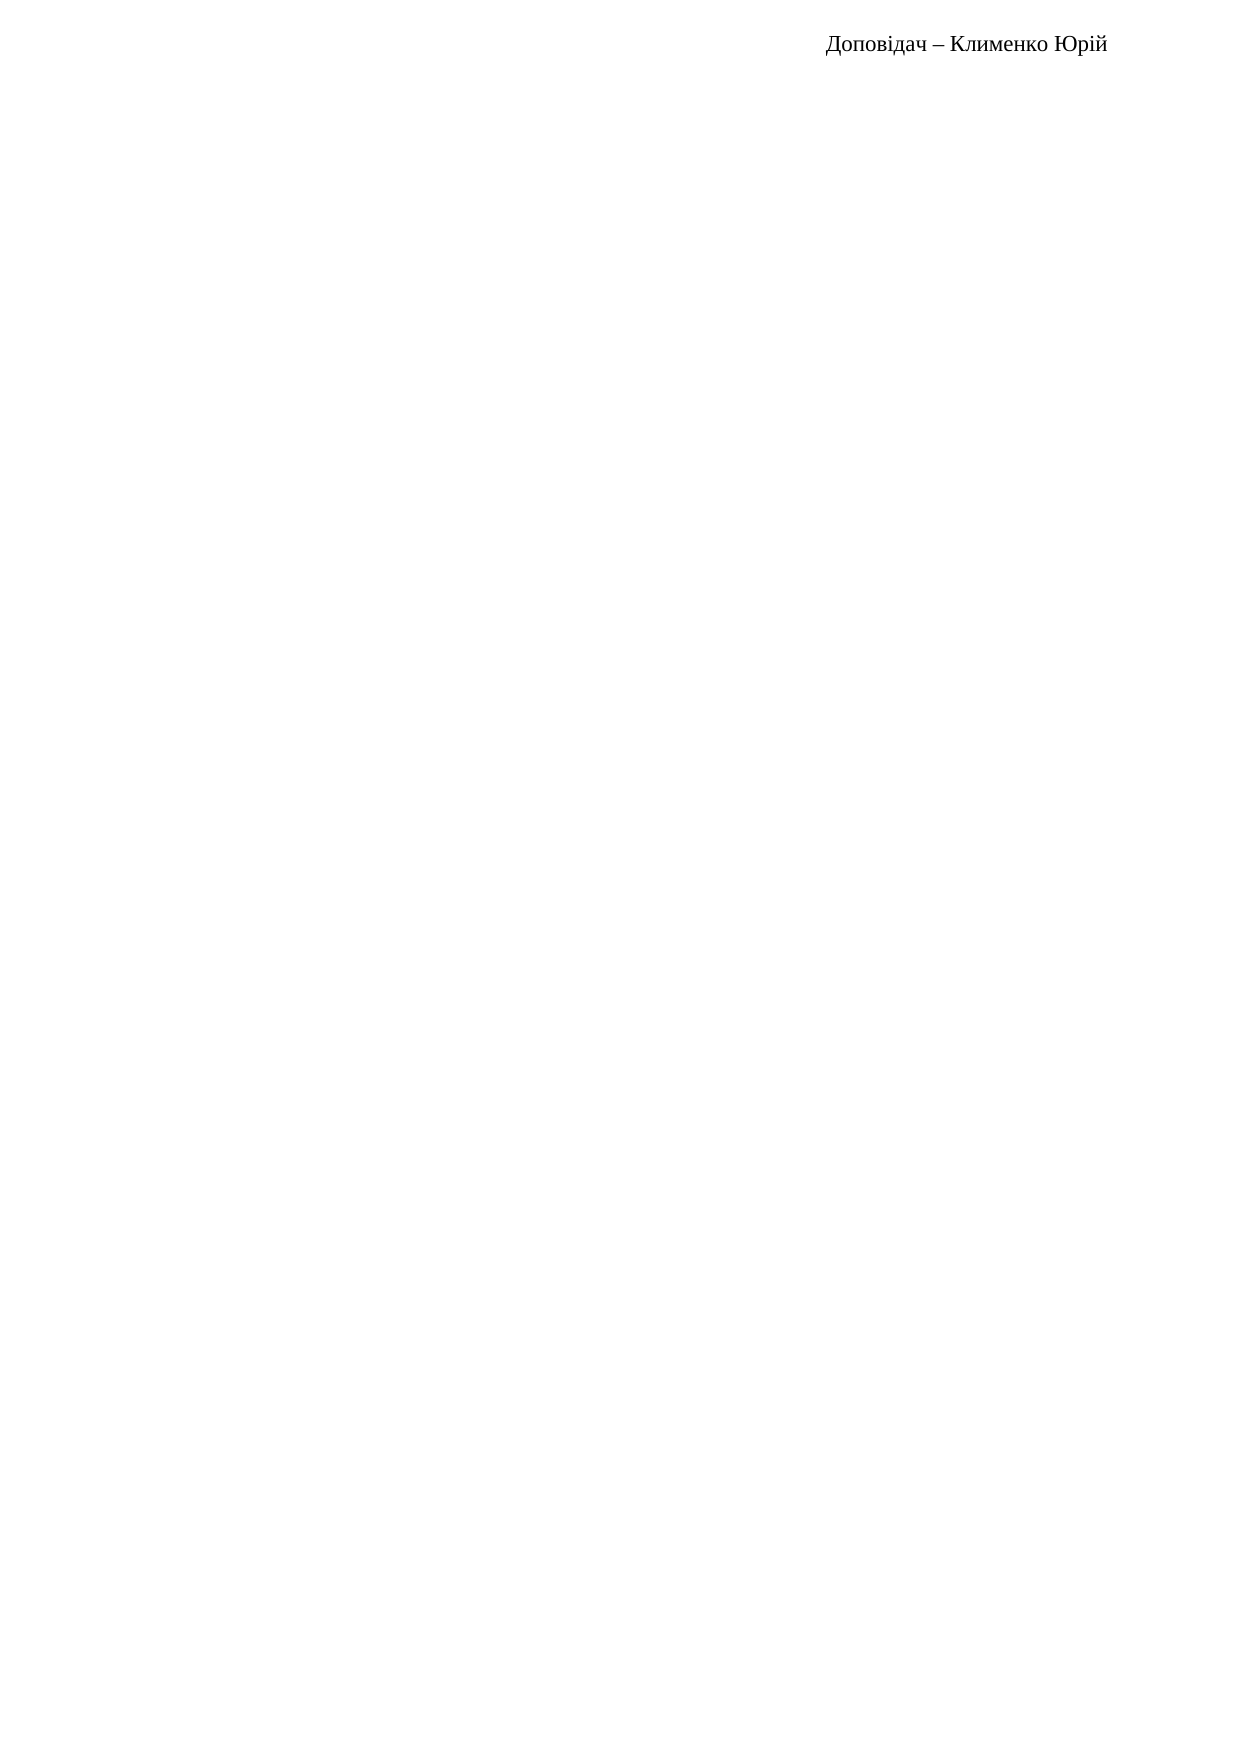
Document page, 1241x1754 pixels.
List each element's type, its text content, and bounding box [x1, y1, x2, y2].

text Доповідач – Клименко Юрій [177, 29, 1163, 56]
